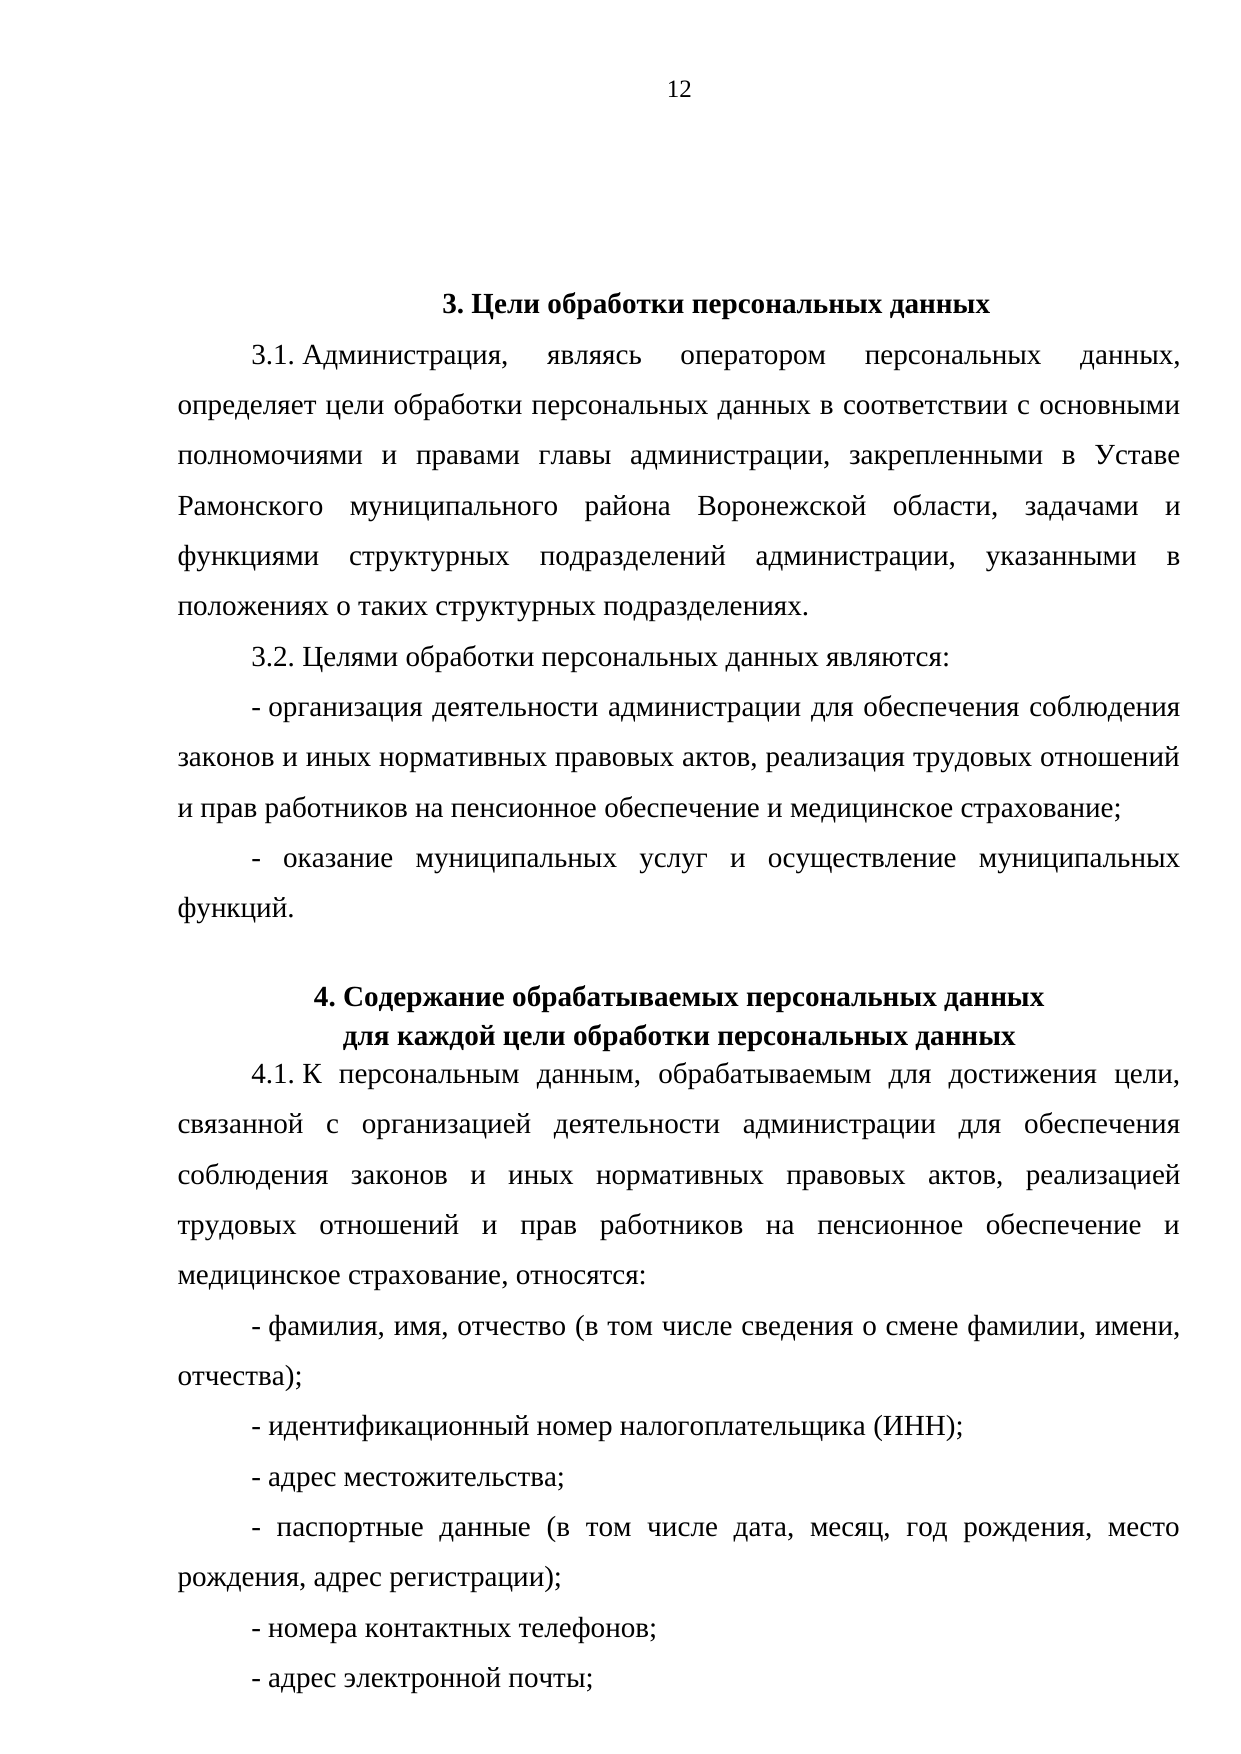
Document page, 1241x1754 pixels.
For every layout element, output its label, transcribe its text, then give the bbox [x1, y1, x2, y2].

text - адрес электронной почты; [177, 1660, 1181, 1693]
text 4.1. К персональным данным, обрабатываемым для достижения цели, связанной с организацией деятельности администрации для обеспечения соблюдения законов и иных нормативных правовых актов, реализацией трудовых отношений и прав работников на пенсионное обеспечение и медицинское страхование, относятся: [177, 1056, 1181, 1291]
text 4. Содержание обрабатываемых персональных данных [177, 979, 1181, 1013]
text - фамилия, имя, отчество (в том числе сведения о смене фамилии, имени, отчества); [177, 1308, 1181, 1392]
text для каждой цели обработки персональных данных [177, 1018, 1181, 1051]
text 3. Цели обработки персональных данных [177, 287, 1181, 320]
text 3.1. Администрация, являясь оператором персональных данных, определяет цели обработки персональных данных в соответствии с основными полномочиями и правами главы администрации, закрепленными в Уставе Рамонского муниципального района Воронежской области, задачами и функциями структурных подразделений администрации, указанными в положениях о таких структурных подразделениях. [177, 337, 1181, 622]
text - номера контактных телефонов; [177, 1610, 1181, 1643]
text - паспортные данные (в том числе дата, месяц, год рождения, место рождения, адрес регистрации); [177, 1509, 1181, 1593]
text - идентификационный номер налогоплательщика (ИНН); [177, 1408, 1181, 1442]
text - адрес местожительства; [177, 1459, 1181, 1492]
text - оказание муниципальных услуг и осуществление муниципальных функций. [177, 840, 1181, 924]
text - организация деятельности администрации для обеспечения соблюдения законов и иных нормативных правовых актов, реализация трудовых отношений и прав работников на пенсионное обеспечение и медицинское страхование; [177, 689, 1181, 823]
text 3.2. Целями обработки персональных данных являются: [177, 639, 1181, 672]
